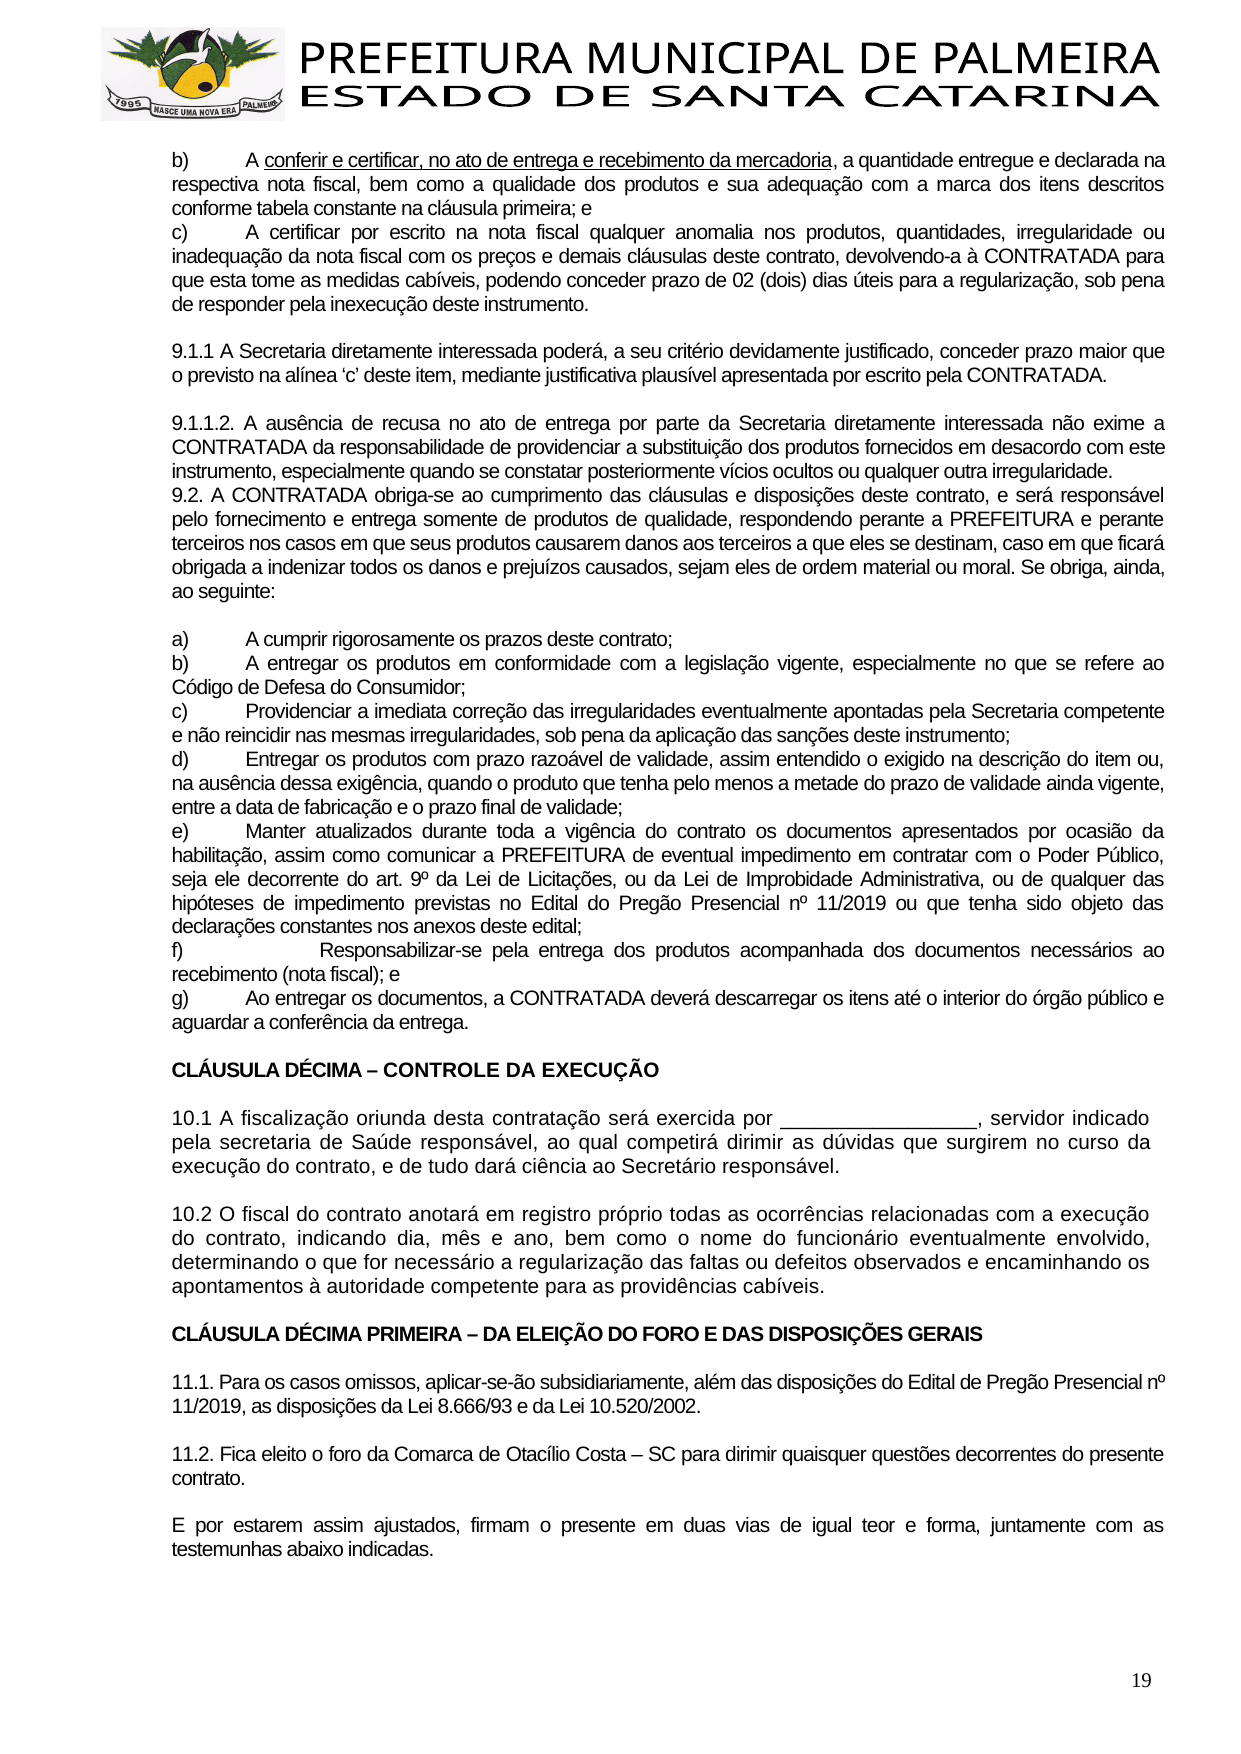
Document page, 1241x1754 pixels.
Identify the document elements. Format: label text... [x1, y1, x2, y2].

text CLÁUSULA DÉCIMA PRIMEIRA – DA ELEIÇÃO DO FORO E DAS DISPOSIÇÕES GERAIS [171, 1322, 1166, 1346]
list Entregar os produtos com prazo razoável de validade, assim entendido o exigido na descrição do item ou, na ausência dessa exigência, quando o produto que tenha pelo menos a metade do prazo de validade ainda vigente, entre a data de fabricação e o prazo final de validade; [171, 747, 1166, 818]
text CLÁUSULA DÉCIMA – CONTROLE DA EXECUÇÃO [171, 1058, 1166, 1082]
text 11.2. Fica eleito o foro da Comarca de Otacílio Costa – SC para dirimir quaisquer questões decorrentes do presente contrato. [171, 1441, 1166, 1489]
list Manter atualizados durante toda a vigência do contrato os documentos apresentados por ocasião da habilitação, assim como comunicar a PREFEITURA de eventual impedimento em contratar com o Poder Público, seja ele decorrente do art. 9º da Lei de Licitações, ou da Lei de Improbidade Administrativa, ou de qualquer das hipóteses de impedimento previstas no Edital do Pregão Presencial nº 11/2019 ou que tenha sido objeto das declarações constantes nos anexos deste edital; [171, 818, 1166, 938]
list A certificar por escrito na nota fiscal qualquer anomalia nos produtos, quantidades, irregularidade ou inadequação da nota fiscal com os preços e demais cláusulas deste contrato, devolvendo-a à CONTRATADA para que esta tome as medidas cabíveis, podendo conceder prazo de 02 (dois) dias úteis para a regularização, sob pena de responder pela inexecução deste instrumento. [171, 219, 1166, 315]
text 9.1.1 A Secretaria diretamente interessada poderá, a seu critério devidamente justificado, conceder prazo maior que o previsto na alínea ‘c’ deste item, mediante justificativa plausível apresentada por escrito pela CONTRATADA. [171, 339, 1166, 387]
list A conferir e certificar, no ato de entrega e recebimento da mercadoria, a quantidade entregue e declarada na respectiva nota fiscal, bem como a qualidade dos produtos e sua adequação com a marca dos itens descritos conforme tabela constante na cláusula primeira; e [171, 148, 1166, 219]
text 10.1 A fiscalização oriunda desta contratação será exercida por _________________, servidor indicado pela secretaria de Saúde responsável, ao qual competirá dirimir as dúvidas que surgirem no curso da execução do contrato, e de tudo dará ciência ao Secretário responsável. [171, 1106, 1152, 1178]
list Responsabilizar-se pela entrega dos produtos acompanhada dos documentos necessários ao recebimento (nota fiscal); e [171, 938, 1166, 986]
text 9.2. A CONTRATADA obriga-se ao cumprimento das cláusulas e disposições deste contrato, e será responsável pelo fornecimento e entrega somente de produtos de qualidade, respondendo perante a PREFEITURA e perante terceiros nos casos em que seus produtos causarem danos aos terceiros a que eles se destinam, caso em que ficará obrigada a indenizar todos os danos e prejuízos causados, sejam eles de ordem material ou moral. Se obriga, ainda, ao seguinte: [171, 483, 1166, 603]
list Providenciar a imediata correção das irregularidades eventualmente apontadas pela Secretaria competente e não reincidir nas mesmas irregularidades, sob pena da aplicação das sanções deste instrumento; [171, 699, 1166, 747]
list A cumprir rigorosamente os prazos deste contrato; [171, 627, 1166, 651]
text 11.1. Para os casos omissos, aplicar-se-ão subsidiariamente, além das disposições do Edital de Pregão Presencial nº 11/2019, as disposições da Lei 8.666/93 e da Lei 10.520/2002. [171, 1369, 1166, 1417]
picture [101, 27, 285, 121]
list A entregar os produtos em conformidade com a legislação vigente, especialmente no que se refere ao Código de Defesa do Consumidor; [171, 651, 1166, 699]
text 10.2 O fiscal do contrato anotará em registro próprio todas as ocorrências relacionadas com a execução do contrato, indicando dia, mês e ano, bem como o nome do funcionário eventualmente envolvido, determinando o que for necessário a regularização das faltas ou defeitos observados e encaminhando os apontamentos à autoridade competente para as providências cabíveis. [171, 1202, 1152, 1298]
text 9.1.1.2. A ausência de recusa no ato de entrega por parte da Secretaria diretamente interessada não exime a CONTRATADA da responsabilidade de providenciar a substituição dos produtos fornecidos em desacordo com este instrumento, especialmente quando se constatar posteriormente vícios ocultos ou qualquer outra irregularidade. [171, 411, 1166, 483]
text E por estarem assim ajustados, firmam o presente em duas vias de igual teor e forma, juntamente com as testemunhas abaixo indicadas. [171, 1513, 1166, 1561]
list Ao entregar os documentos, a CONTRATADA deverá descarregar os itens até o interior do órgão público e aguardar a conferência da entrega. [171, 986, 1166, 1034]
